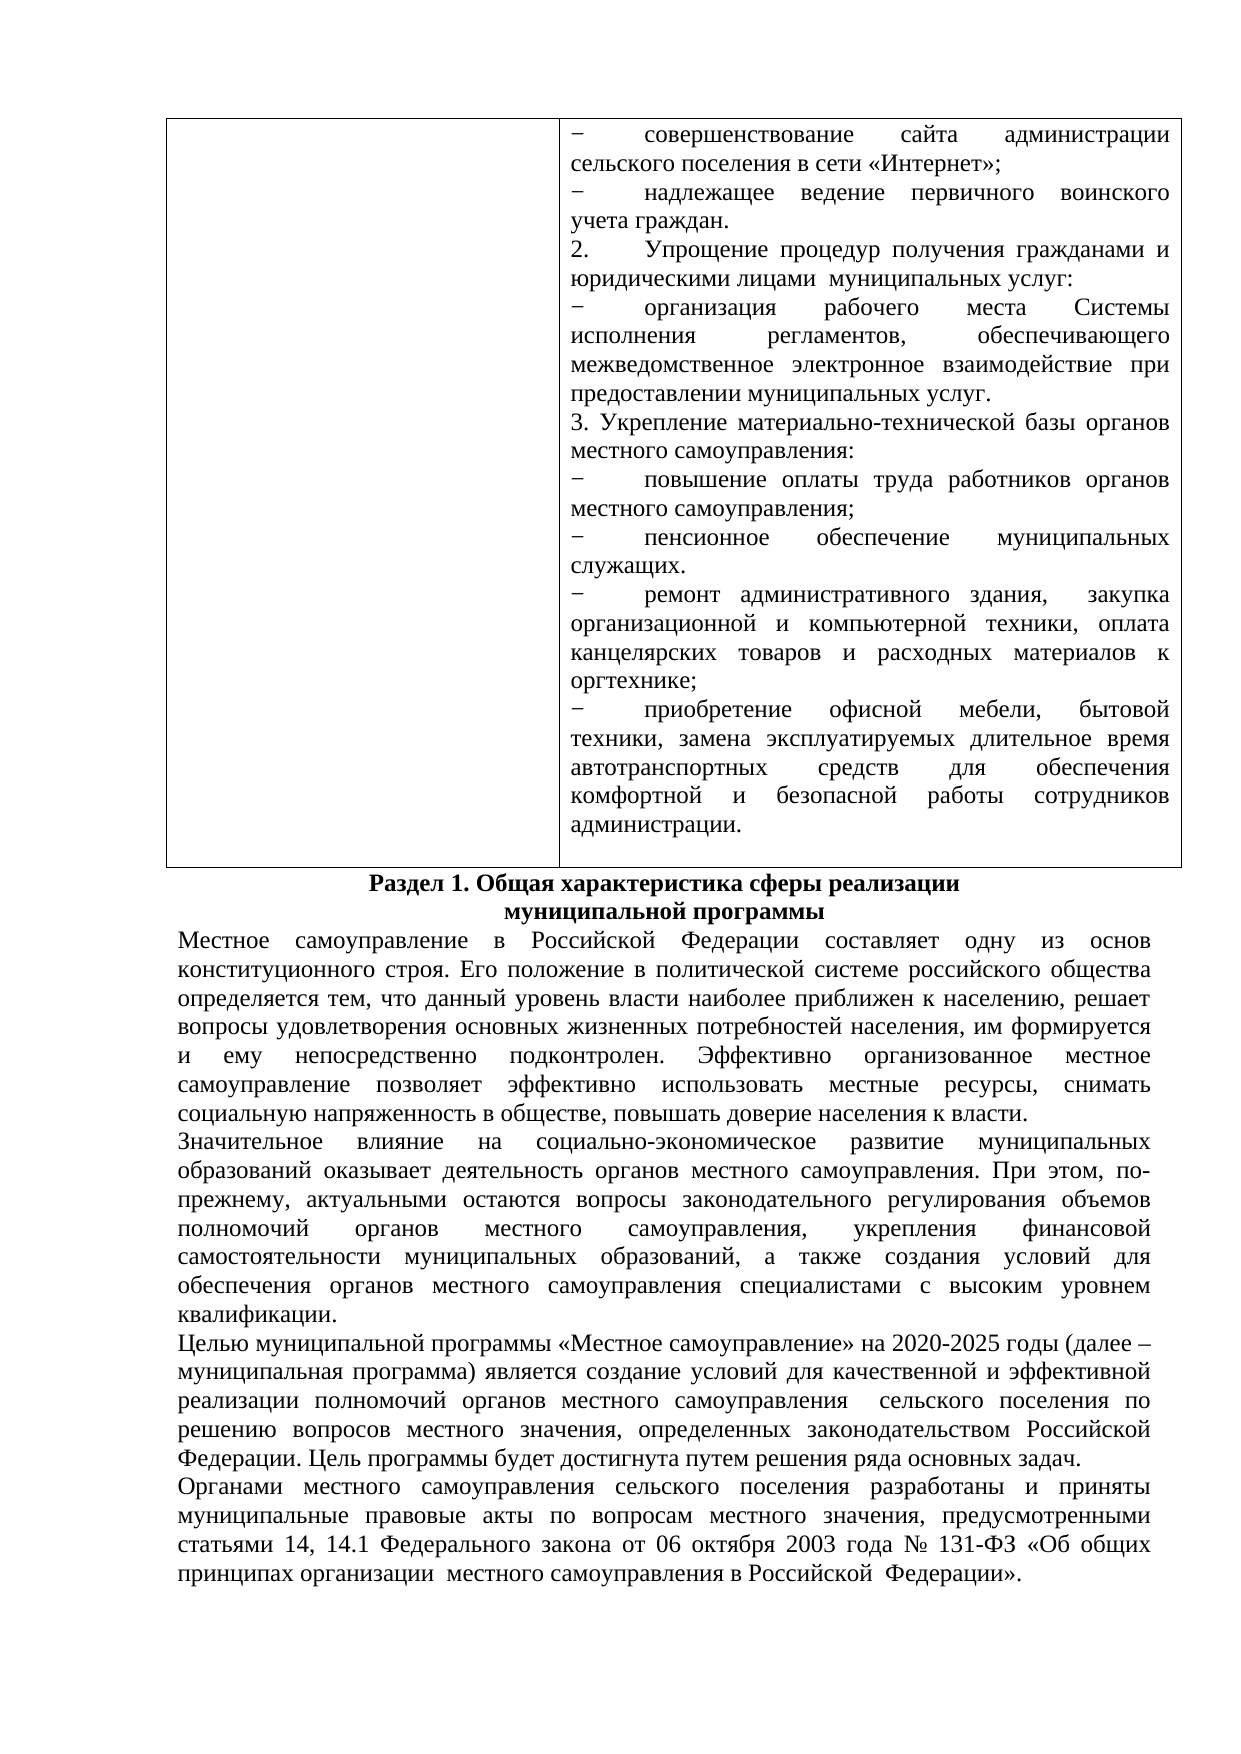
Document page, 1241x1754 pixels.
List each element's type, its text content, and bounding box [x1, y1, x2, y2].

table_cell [560, 119, 1181, 867]
text Значительное влияние на социально-экономическое развитие муниципальных образований оказывает деятельность органов местного самоуправления. При этом, по-прежнему, актуальными остаются вопросы законодательного регулирования объемов полномочий органов местного самоуправления, укрепления финансовой самостоятельности муниципальных образований, а также создания условий для обеспечения органов местного самоуправления специалистами с высоким уровнем квалификации. [177, 1126, 1152, 1328]
text Целью муниципальной программы «Местное самоуправление» на 2020-2025 годы (далее – муниципальная программа) является создание условий для качественной и эффективной реализации полномочий органов местного самоуправления сельского поселения по решению вопросов местного значения, определенных законодательством Российской Федерации. Цель программы будет достигнута путем решения ряда основных задач. [177, 1328, 1152, 1471]
text Местное самоуправление в Российской Федерации составляет одну из основ конституционного строя. Его положение в политической системе российского общества определяется тем, что данный уровень власти наиболее приближен к населению, решает вопросы удовлетворения основных жизненных потребностей населения, им формируется и ему непосредственно подконтролен. Эффективно организованное местное самоуправление позволяет эффективно использовать местные ресурсы, снимать социальную напряженность в обществе, повышать доверие населения к власти. [177, 925, 1152, 1126]
text Раздел 1. Общая характеристика сферы реализации [177, 868, 1152, 896]
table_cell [167, 119, 559, 867]
text муниципальной программы [177, 896, 1152, 925]
text Органами местного самоуправления сельского поселения разработаны и приняты муниципальные правовые акты по вопросам местного значения, предусмотренными статьями 14, 14.1 Федерального закона от 06 октября 2003 года № 131-ФЗ «Об общих принципах организации местного самоуправления в Российской Федерации». [177, 1471, 1152, 1586]
